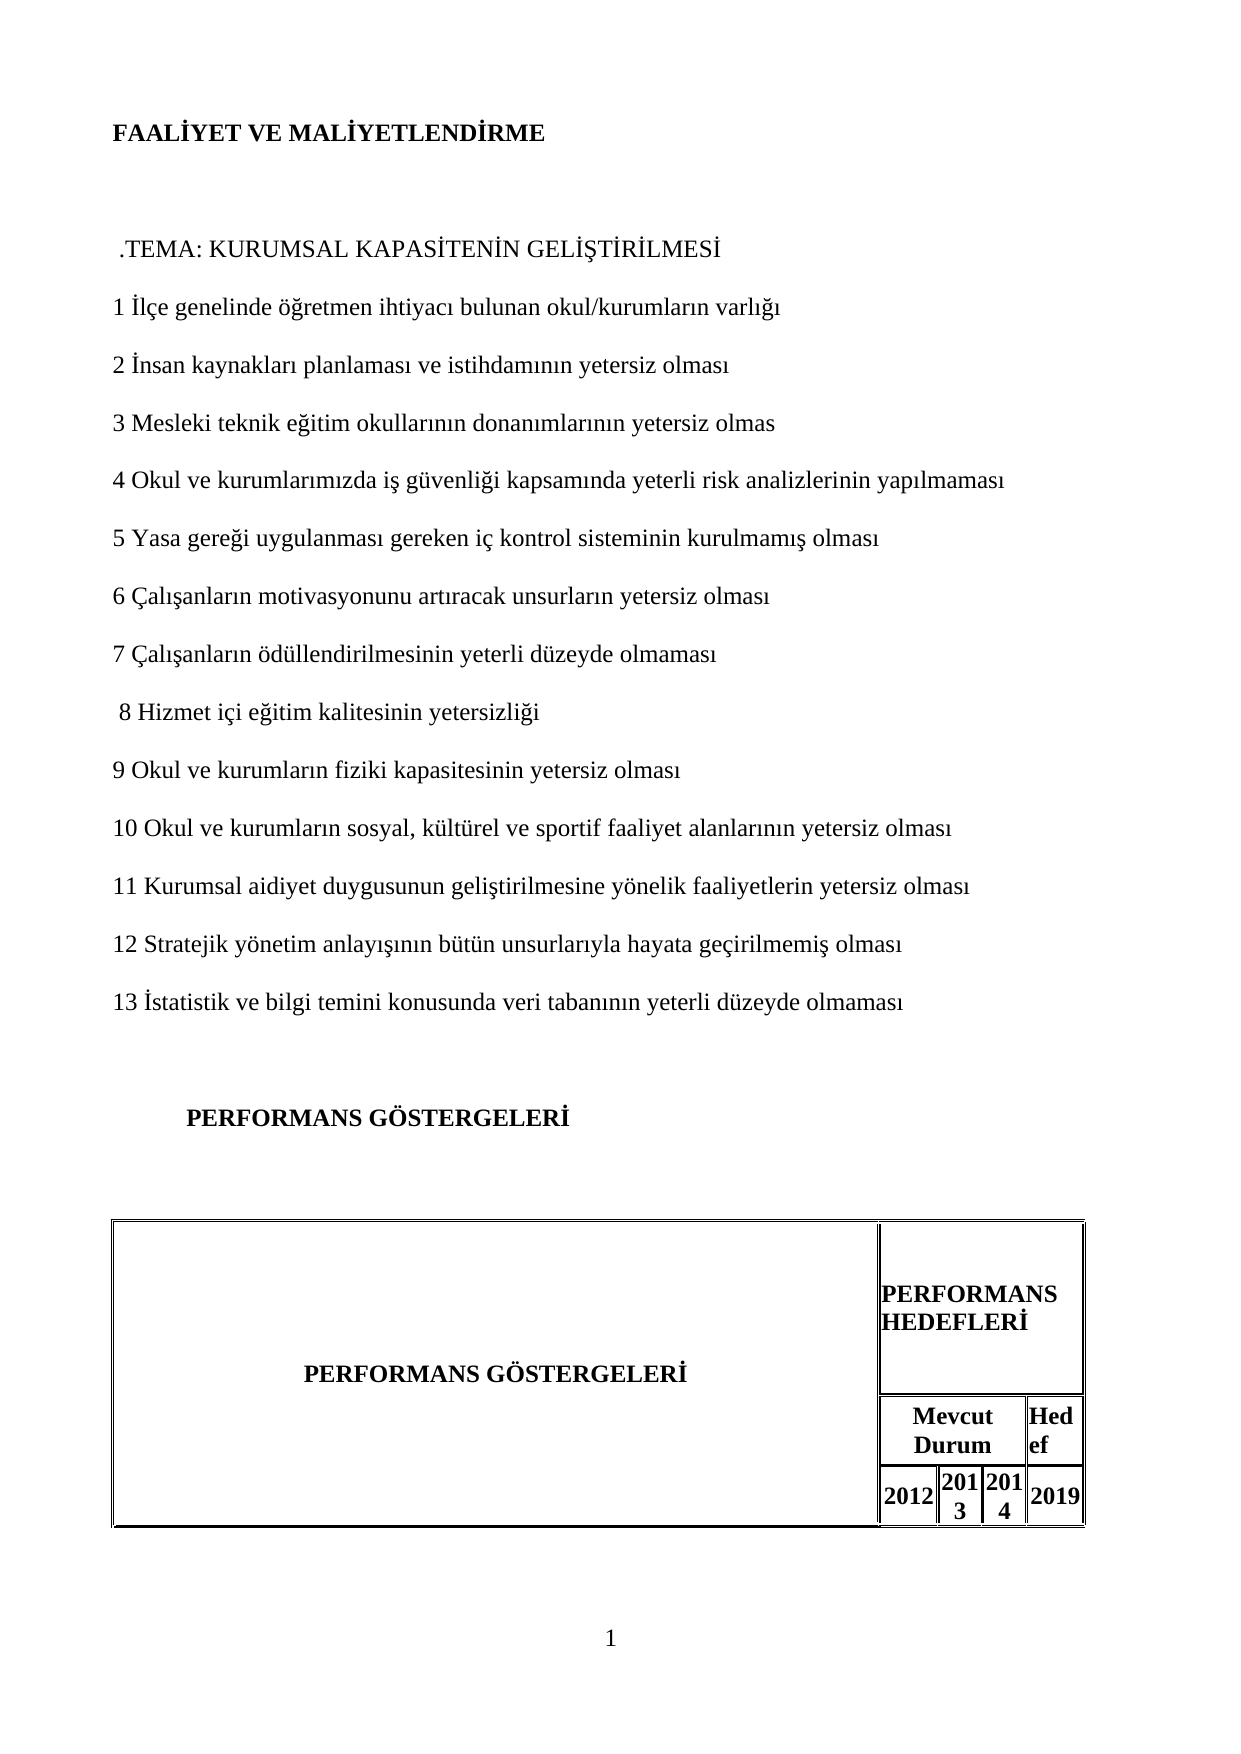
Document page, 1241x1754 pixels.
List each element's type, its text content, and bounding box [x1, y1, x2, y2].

text 2 İnsan kaynakları planlaması ve istihdamının yetersiz olması [112, 350, 1109, 378]
text 1 İlçe genelinde öğretmen ihtiyacı bulunan okul/kurumların varlığı [112, 292, 1109, 321]
text 8 Hizmet içi eğitim kalitesinin yetersizliği [112, 697, 1109, 726]
table_cell Hedef [1028, 1397, 1082, 1464]
text 11 Kurumsal aidiyet duygusunun geliştirilmesine yönelik faaliyetlerin yetersiz olması [112, 871, 1109, 900]
text 6 Çalışanların motivasyonunu artıracak unsurların yetersiz olması [112, 581, 1109, 610]
text PERFORMANS GÖSTERGELERİ [112, 1103, 1109, 1131]
table_cell 2013 [938, 1467, 982, 1524]
table_cell 2012 [879, 1466, 938, 1524]
text 7 Çalışanların ödüllendirilmesinin yeterli düzeyde olmaması [112, 639, 1109, 668]
table_header PERFORMANS GÖSTERGELERİ [114, 1220, 879, 1524]
text 4 Okul ve kurumlarımızda iş güvenliği kapsamında yeterli risk analizlerinin yapılmaması [112, 466, 1109, 494]
text 3 Mesleki teknik eğitim okullarının donanımlarının yetersiz olmas [112, 408, 1109, 436]
text 13 İstatistik ve bilgi temini konusunda veri tabanının yeterli düzeyde olmaması [112, 987, 1109, 1016]
text 9 Okul ve kurumların fiziki kapasitesinin yetersiz olması [112, 755, 1109, 784]
table_cell 2014 [982, 1467, 1026, 1524]
text 12 Stratejik yönetim anlayışının bütün unsurlarıyla hayata geçirilmemiş olması [112, 929, 1109, 958]
text .TEMA: KURUMSAL KAPASİTENİN GELİŞTİRİLMESİ [112, 234, 1109, 263]
table_cell Mevcut Durum [881, 1397, 1025, 1464]
table_cell 2019 [1026, 1467, 1084, 1524]
table_header PERFORMANS HEDEFLERİ [879, 1222, 1084, 1393]
text 5 Yasa gereği uygulanması gereken iç kontrol sisteminin kurulmamış olması [112, 523, 1109, 552]
text FAALİYET VE MALİYETLENDİRME [112, 118, 1109, 147]
text 10 Okul ve kurumların sosyal, kültürel ve sportif faaliyet alanlarının yetersiz olması [112, 813, 1109, 842]
